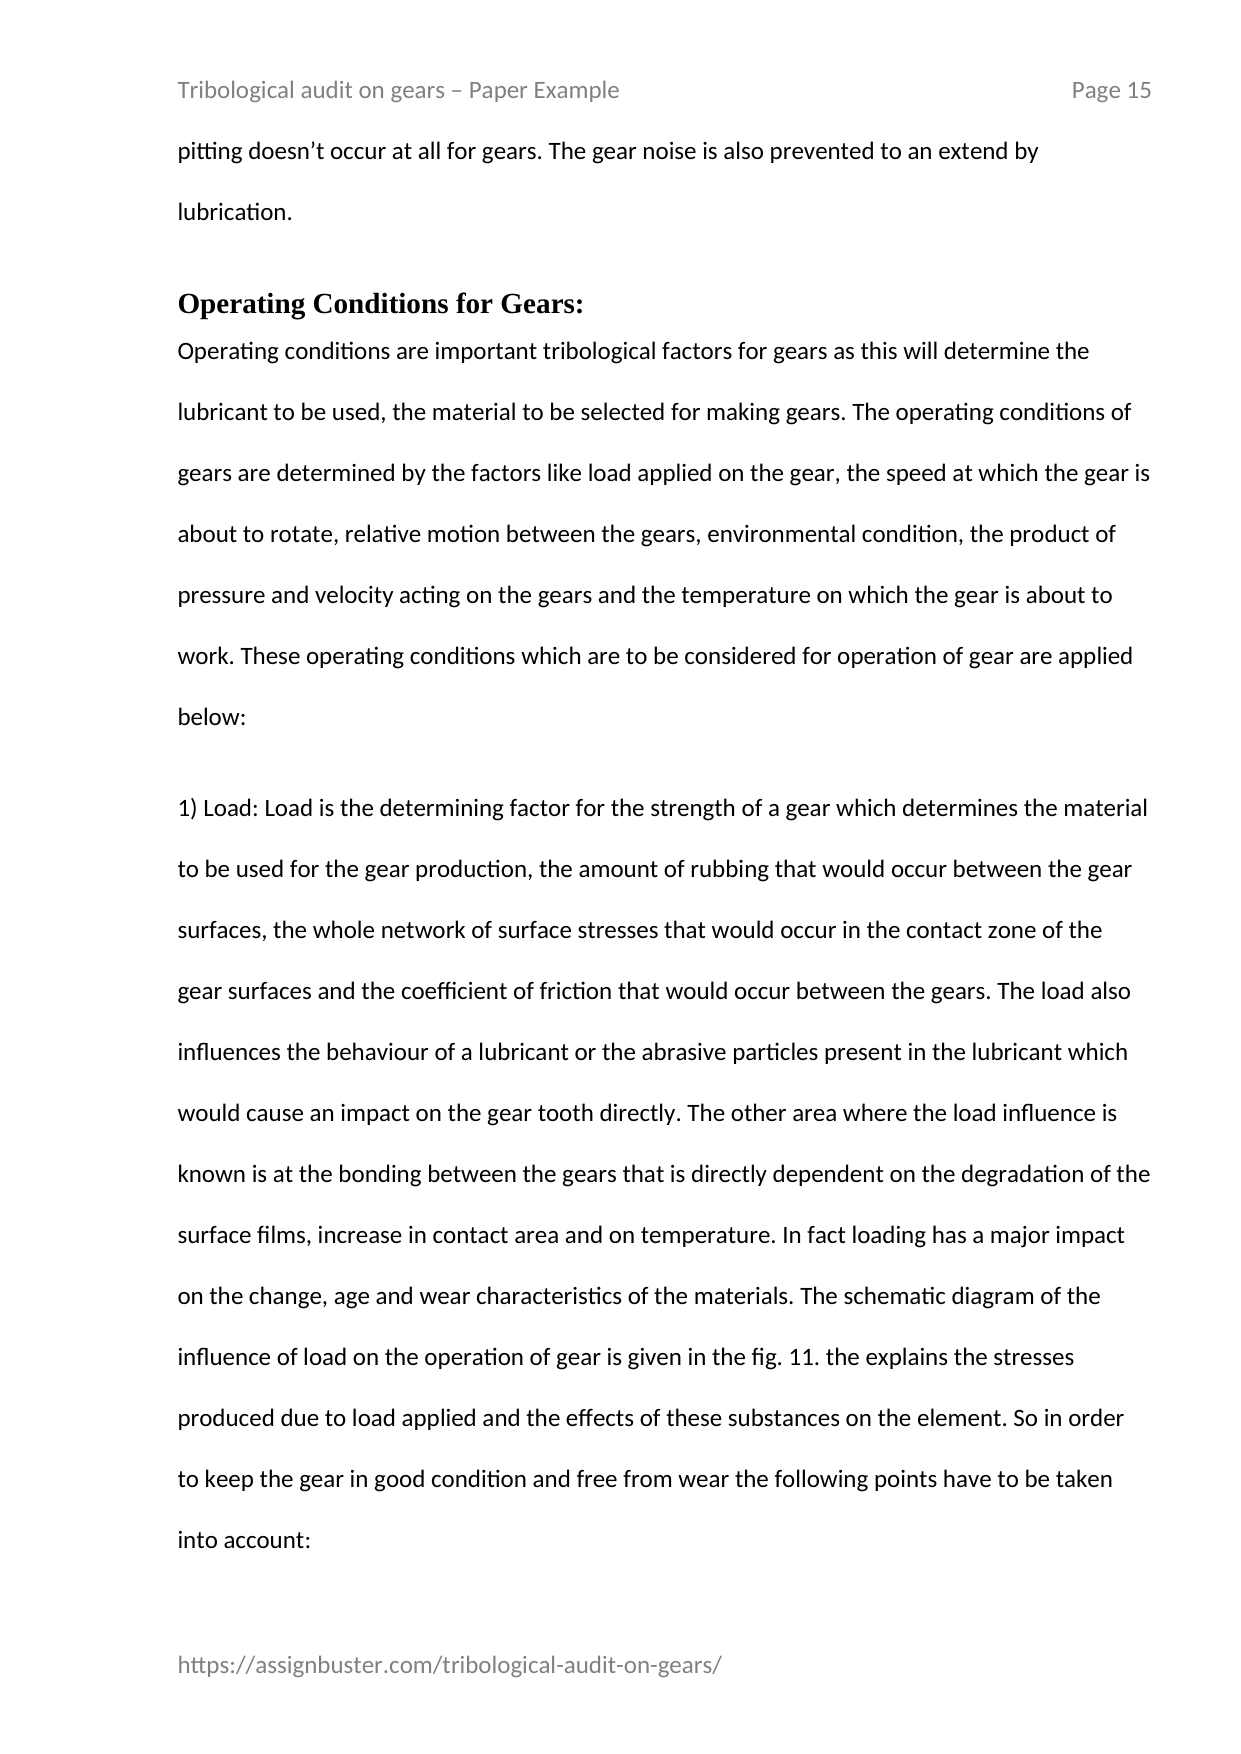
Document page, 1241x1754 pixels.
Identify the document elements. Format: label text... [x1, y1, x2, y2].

text 1) Load: Load is the determining factor for the strength of a gear which determines the material to be used for the gear production, the amount of rubbing that would occur between the gear surfaces, the whole network of surface stresses that would occur in the contact zone of the gear surfaces and the coefficient of friction that would occur between the gears. The load also influences the behaviour of a lubricant or the abrasive particles present in the lubricant which would cause an impact on the gear tooth directly. The other area where the load influence is known is at the bonding between the gears that is directly dependent on the degradation of the surface films, increase in contact area and on temperature. In fact loading has a major impact on the change, age and wear characteristics of the materials. The schematic diagram of the influence of load on the operation of gear is given in the fig. 11. the explains the stresses produced due to load applied and the effects of these substances on the element. So in order to keep the gear in good condition and free from wear the following points have to be taken into account: [177, 792, 1152, 1555]
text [177, 135, 1152, 226]
subtitle Operating Conditions for Gears: [177, 286, 1152, 320]
text Operating conditions are important tribological factors for gears as this will determine the lubricant to be used, the material to be selected for making gears. The operating conditions of gears are determined by the factors like load applied on the gear, the speed at which the gear is about to rotate, relative motion between the gears, environmental condition, the product of pressure and velocity acting on the gears and the temperature on which the gear is about to work. These operating conditions which are to be considered for operation of gear are applied below: [177, 335, 1152, 732]
